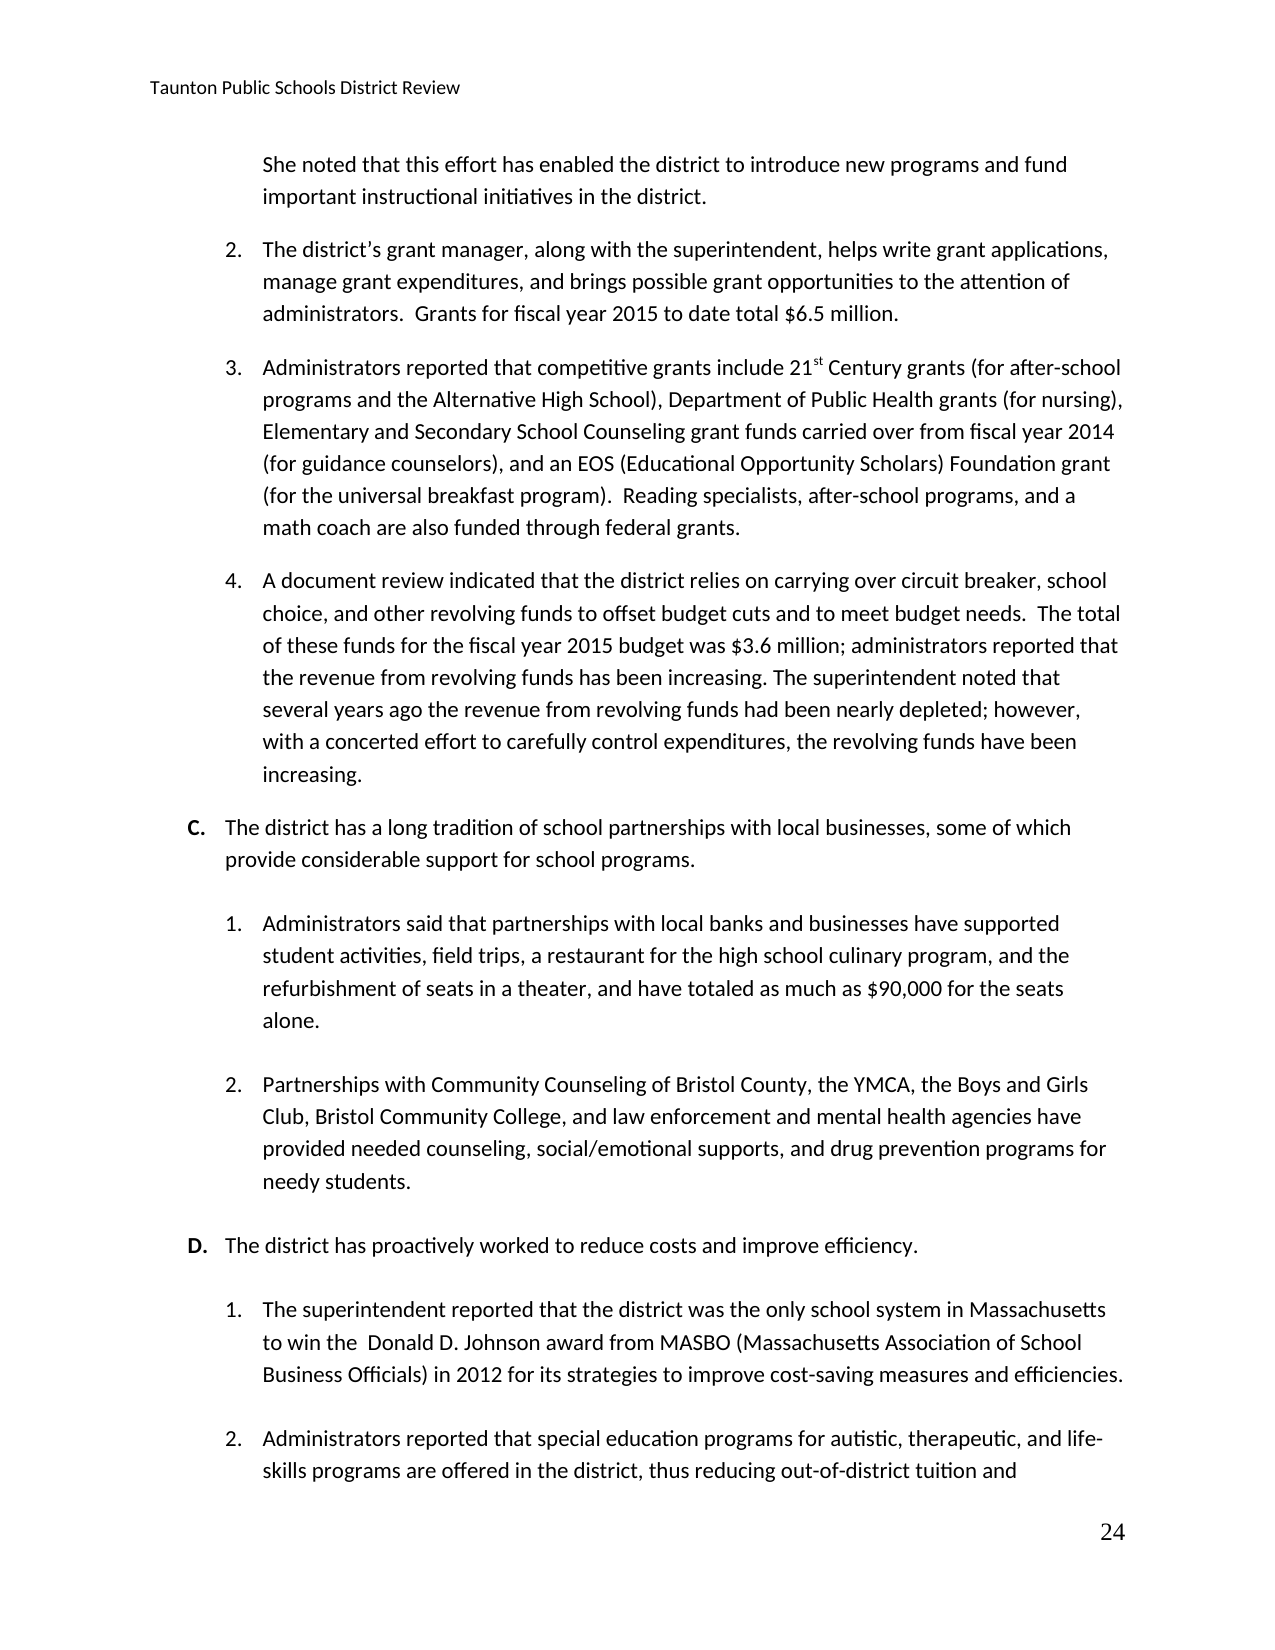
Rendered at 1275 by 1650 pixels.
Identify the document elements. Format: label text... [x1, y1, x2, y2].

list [225, 1424, 1125, 1484]
list A document review indicated that the district relies on carrying over circuit breaker, school choice, and other revolving funds to offset budget cuts and to meet budget needs. The total of these funds for the fiscal year 2015 budget was $3.6 million; administrators reported that the revenue from revolving funds has been increasing. The superintendent noted that several years ago the revenue from revolving funds had been nearly depleted; however, with a concerted effort to carefully control expenditures, the revolving funds have been increasing. [225, 567, 1125, 788]
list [225, 150, 1125, 210]
list The district’s grant manager, along with the superintendent, helps write grant applications, manage grant expenditures, and brings possible grant opportunities to the attention of administrators. Grants for fiscal year 2015 to date total $6.5 million. [225, 235, 1125, 328]
list Administrators reported that competitive grants include 21st Century grants (for after-school programs and the Alternative High School), Department of Public Health grants (for nursing), Elementary and Secondary School Counseling grant funds carried over from fiscal year 2014 (for guidance counselors), and an EOS (Educational Opportunity Scholars) Foundation grant (for the universal breakfast program). Reading specialists, after-school programs, and a math coach are also funded through federal grants. [225, 353, 1125, 542]
list The superintendent reported that the district was the only school system in Massachusetts to win the Donald D. Johnson award from MASBO (Massachusetts Association of School Business Officials) in 2012 for its strategies to improve cost-saving measures and efficiencies. [225, 1296, 1125, 1388]
list Partnerships with Community Counseling of Bristol County, the YMCA, the Boys and Girls Club, Bristol Community College, and law enforcement and mental health agencies have provided needed counseling, social/emotional supports, and drug prevention programs for needy students. [225, 1070, 1125, 1195]
list The district has a long tradition of school partnerships with local businesses, some of which provide considerable support for school programs. [187, 813, 1125, 873]
list The district has proactively worked to reduce costs and improve efficiency. [187, 1231, 1125, 1259]
list Administrators said that partnerships with local banks and businesses have supported student activities, field trips, a restaurant for the high school culinary program, and the refurbishment of seats in a theater, and have totaled as much as $90,000 for the seats alone. [225, 909, 1125, 1034]
